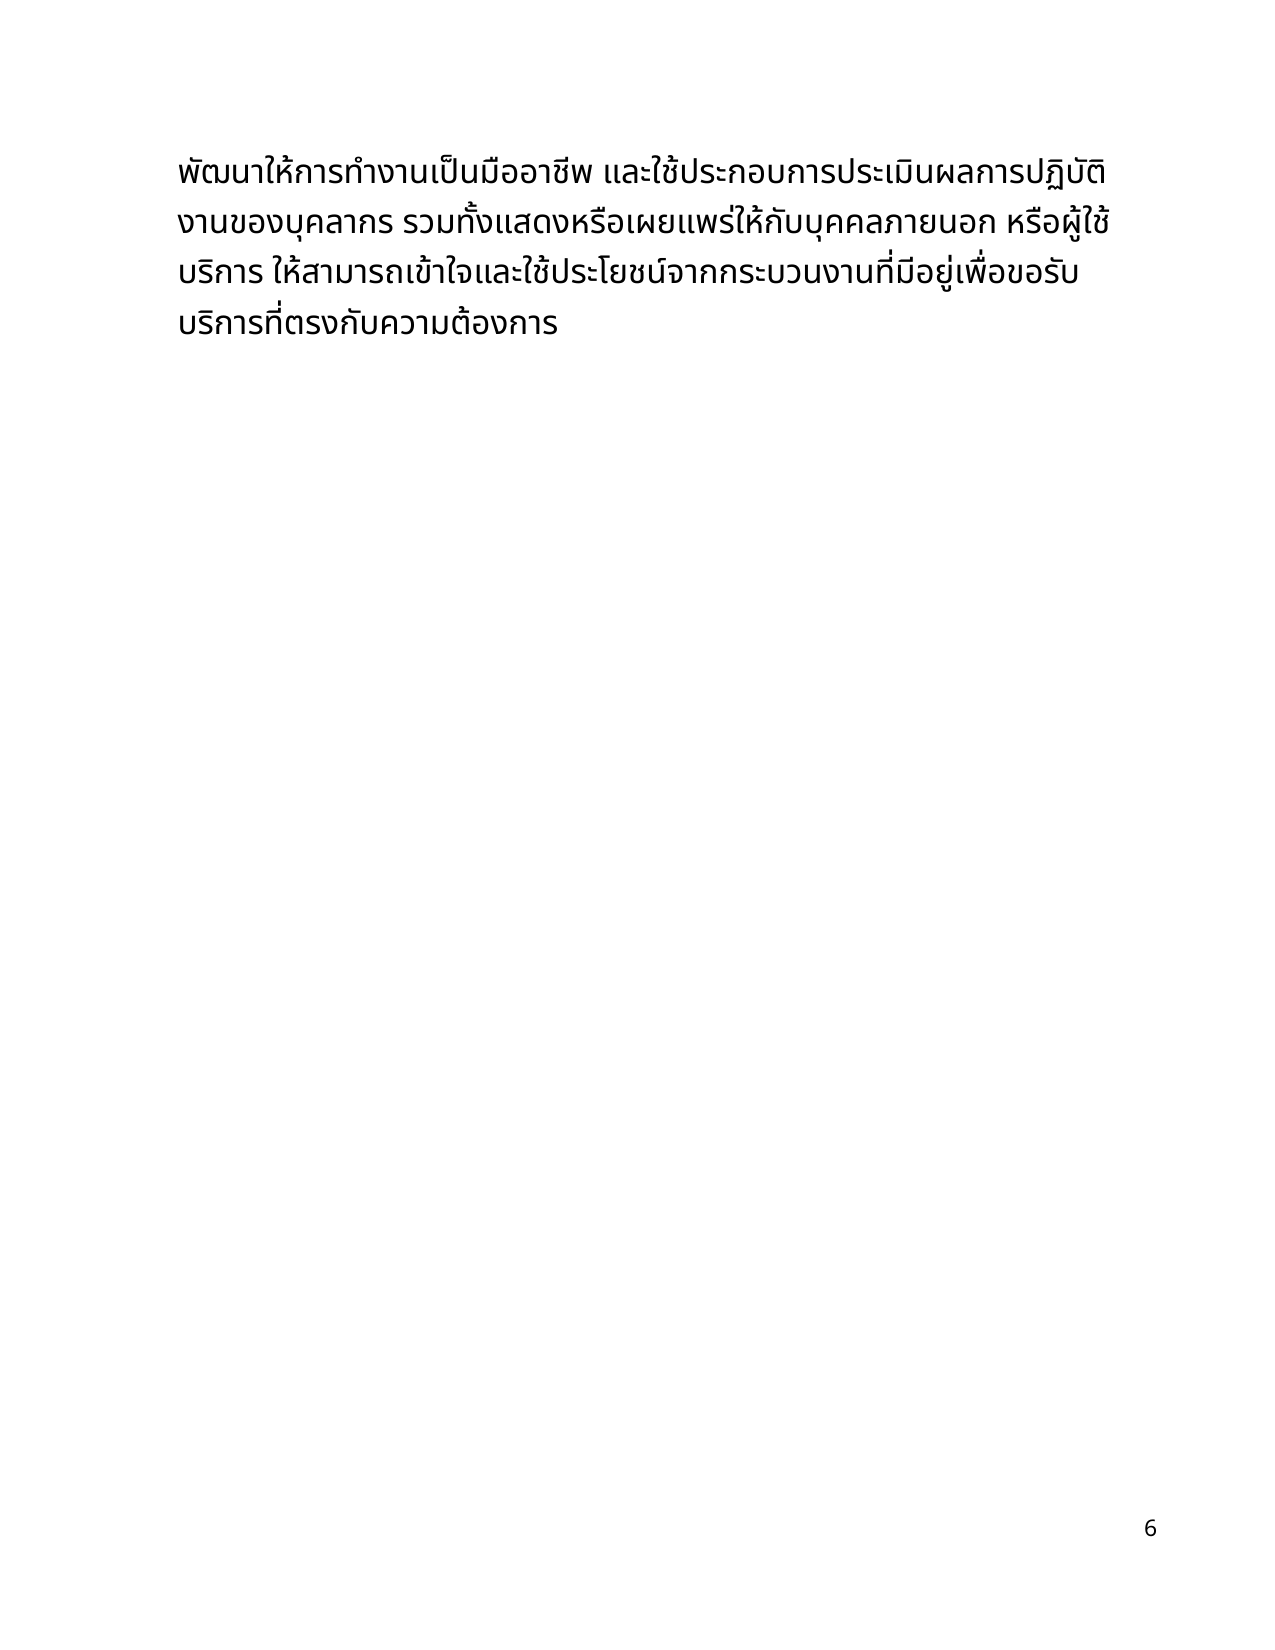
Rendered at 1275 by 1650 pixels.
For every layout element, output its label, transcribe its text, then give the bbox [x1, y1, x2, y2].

text พัฒนาให้การทำงานเป็นมืออาชีพ และใช้ประกอบการประเมินผลการปฏิบัติงานของบุคลากร รวมทั้งแสดงหรือเผยแพร่ให้กับบุคคลภายนอก หรือผู้ใช้บริการ ให้สามารถเข้าใจและใช้ประโยชน์จากกระบวนงานที่มีอยู่เพื่อขอรับบริการที่ตรงกับความต้องการ [177, 148, 1157, 349]
